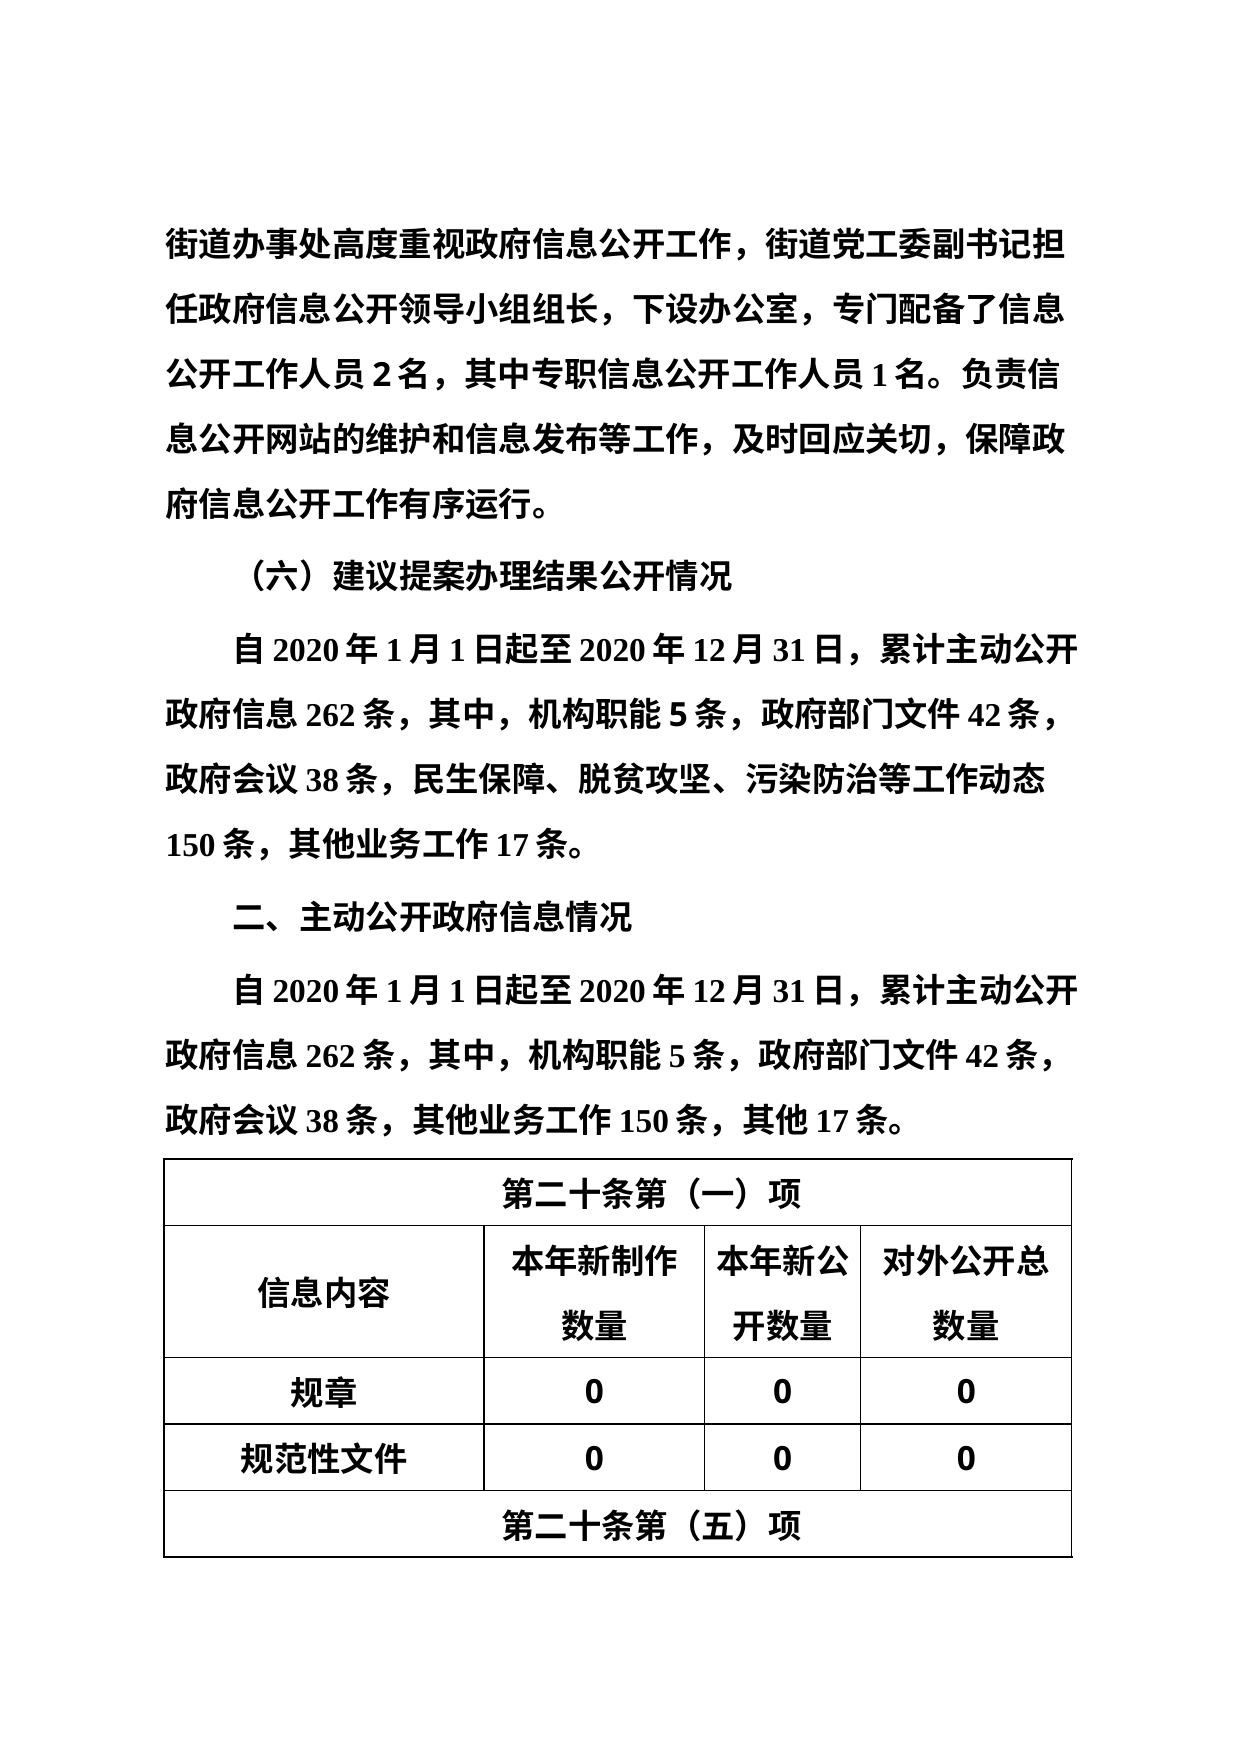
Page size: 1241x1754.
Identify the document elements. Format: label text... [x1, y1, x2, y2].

table_cell 0 [705, 1358, 860, 1423]
table_cell 对外公开总数量 [861, 1226, 1071, 1356]
table_cell 规范性文件 [165, 1425, 483, 1489]
table_cell 第二十条第（五）项 [165, 1491, 1071, 1556]
table_cell 0 [485, 1425, 704, 1489]
text 自2020年1月1日起至2020年12月31日，累计主动公开政府信息262条，其中，机构职能5条，政府部门文件42条，政府会议38条，其他业务工作150条，其他17条。 [165, 955, 1087, 1150]
table_header 第二十条第（一）项 [165, 1160, 1071, 1225]
text 自2020年1月1日起至2020年12月31日，累计主动公开政府信息262条，其中，机构职能5条，政府部门文件42条，政府会议38条，民生保障、脱贫攻坚、污染防治等工作动态150条，其他业务工作17条。 [165, 615, 1087, 875]
table_cell 0 [485, 1358, 704, 1423]
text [165, 209, 1087, 534]
table_cell 0 [705, 1425, 860, 1489]
table_cell 0 [861, 1425, 1071, 1489]
table_cell 本年新公开数量 [705, 1226, 860, 1356]
table_cell 规章 [165, 1358, 483, 1423]
table_cell 本年新制作数量 [485, 1226, 704, 1356]
text （六）建议提案办理结果公开情况 [165, 542, 1087, 607]
table_cell 信息内容 [165, 1226, 483, 1356]
table_cell 0 [861, 1358, 1071, 1423]
text 二、主动公开政府信息情况 [165, 883, 1087, 948]
